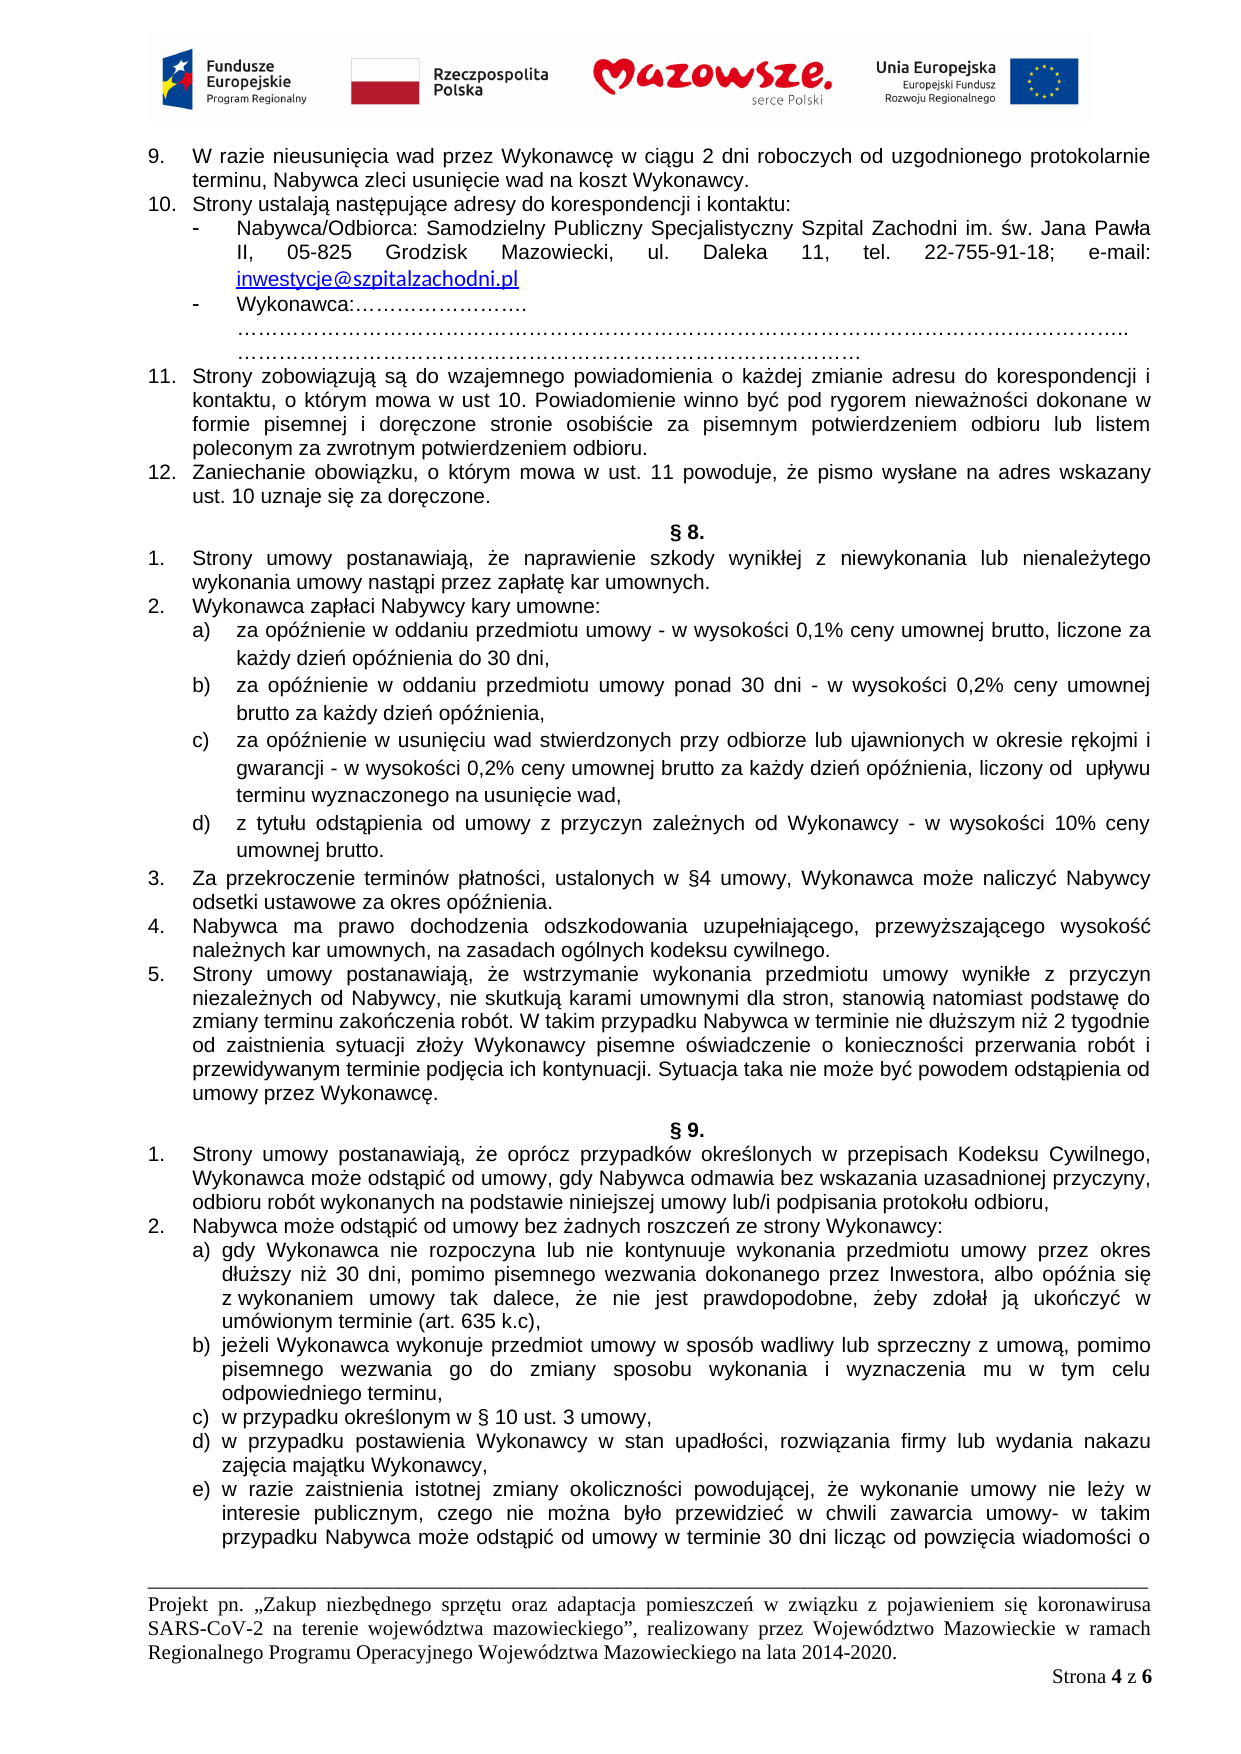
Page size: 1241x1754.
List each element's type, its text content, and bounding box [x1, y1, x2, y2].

list Za przekroczenie terminów płatności, ustalonych w §4 umowy, Wykonawca może naliczyć Nabywcy odsetki ustawowe za okres opóźnienia. [148, 866, 1152, 913]
list Strony umowy postanawiają, że wstrzymanie wykonania przedmiotu umowy wynikłe z przyczyn niezależnych od Nabywcy, nie skutkują karami umownymi dla stron, stanowią natomiast podstawę do zmiany terminu zakończenia robót. W takim przypadku Nabywca w terminie nie dłuższym niż 2 tygodnie od zaistnienia sytuacji złoży Wykonawcy pisemne oświadczenie o konieczności przerwania robót i przewidywanym terminie podjęcia ich kontynuacji. Sytuacja taka nie może być powodem odstąpienia od umowy przez Wykonawcę. [148, 961, 1152, 1105]
list Strony zobowiązują są do wzajemnego powiadomienia o każdej zmianie adresu do korespondencji i kontaktu, o którym mowa w ust 10. Powiadomienie winno być pod rygorem nieważności dokonane w formie pisemnej i doręczone stronie osobiście za pisemnym potwierdzeniem odbioru lub listem poleconym za zwrotnym potwierdzeniem odbioru. [148, 364, 1152, 459]
list Zaniechanie obowiązku, o którym mowa w ust. 11 powoduje, że pismo wysłane na adres wskazany ust. 10 uznaje się za doręczone. [148, 459, 1152, 507]
list Nabywca ma prawo dochodzenia odszkodowania uzupełniającego, przewyższającego wysokość należnych kar umownych, na zasadach ogólnych kodeksu cywilnego. [148, 913, 1152, 961]
picture [147, 33, 1092, 122]
list Strony umowy postanawiają, że naprawienie szkody wynikłej z niewykonania lub nienależytego wykonania umowy nastąpi przez zapłatę kar umownych. [148, 546, 1152, 594]
list za opóźnienie w oddaniu przedmiotu umowy - w wysokości 0,1% ceny umownej brutto, liczone za każdy dzień opóźnienia do 30 dni, [192, 618, 1152, 669]
list Nabywca/Odbiorca: Samodzielny Publiczny Specjalistyczny Szpital Zachodni im. św. Jana Pawła II, 05-825 Grodzisk Mazowiecki, ul. Daleka 11, tel. 22-755-91-18; e-mail: inwestycje@szpitalzachodni.pl [192, 216, 1152, 292]
list za opóźnienie w oddaniu przedmiotu umowy ponad 30 dni - w wysokości 0,2% ceny umownej brutto za każdy dzień opóźnienia, [192, 673, 1152, 724]
list gdy Wykonawca nie rozpoczyna lub nie kontynuuje wykonania przedmiotu umowy przez okres dłuższy niż 30 dni, pomimo pisemnego wezwania dokonanego przez Inwestora, albo opóźnia się z wykonaniem umowy tak dalece, że nie jest prawdopodobne, żeby zdołał ją ukończyć w umówionym terminie (art. 635 k.c), [192, 1237, 1152, 1333]
list w przypadku postawienia Wykonawcy w stan upadłości, rozwiązania firmy lub wydania nakazu zajęcia majątku Wykonawcy, [192, 1429, 1152, 1477]
list jeżeli Wykonawca wykonuje przedmiot umowy w sposób wadliwy lub sprzeczny z umową, pomimo pisemnego wezwania go do zmiany sposobu wykonania i wyznaczenia mu w tym celu odpowiedniego terminu, [192, 1333, 1152, 1405]
list z tytułu odstąpienia od umowy z przyczyn zależnych od Wykonawcy - w wysokości 10% ceny umownej brutto. [192, 811, 1152, 862]
list § 8. [223, 520, 1152, 544]
list Wykonawca zapłaci Nabywcy kary umowne: [148, 594, 1152, 618]
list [192, 1477, 1152, 1549]
list Nabywca może odstąpić od umowy bez żadnych roszczeń ze strony Wykonawcy: [148, 1213, 1152, 1237]
list Wykonawca:…………………….………………………………………………………………………………………………….……………..……………………………………………………………………………… [192, 292, 1152, 364]
list Strony umowy postanawiają, że oprócz przypadków określonych w przepisach Kodeksu Cywilnego, Wykonawca może odstąpić od umowy, gdy Nabywca odmawia bez wskazania uzasadnionej przyczyny, odbioru robót wykonanych na podstawie niniejszej umowy lub/i podpisania protokołu odbioru, [148, 1142, 1152, 1213]
list § 9. [223, 1118, 1152, 1142]
list Strony ustalają następujące adresy do korespondencji i kontaktu: [148, 192, 1152, 216]
list w przypadku określonym w § 10 ust. 3 umowy, [192, 1405, 1152, 1429]
list W razie nieusunięcia wad przez Wykonawcę w ciągu 2 dni roboczych od uzgodnionego protokolarnie terminu, Nabywca zleci usunięcie wad na koszt Wykonawcy. [148, 144, 1152, 192]
list za opóźnienie w usunięciu wad stwierdzonych przy odbiorze lub ujawnionych w okresie rękojmi i gwarancji - w wysokości 0,2% ceny umownej brutto za każdy dzień opóźnienia, liczony od upływu terminu wyznaczonego na usunięcie wad, [192, 728, 1152, 807]
